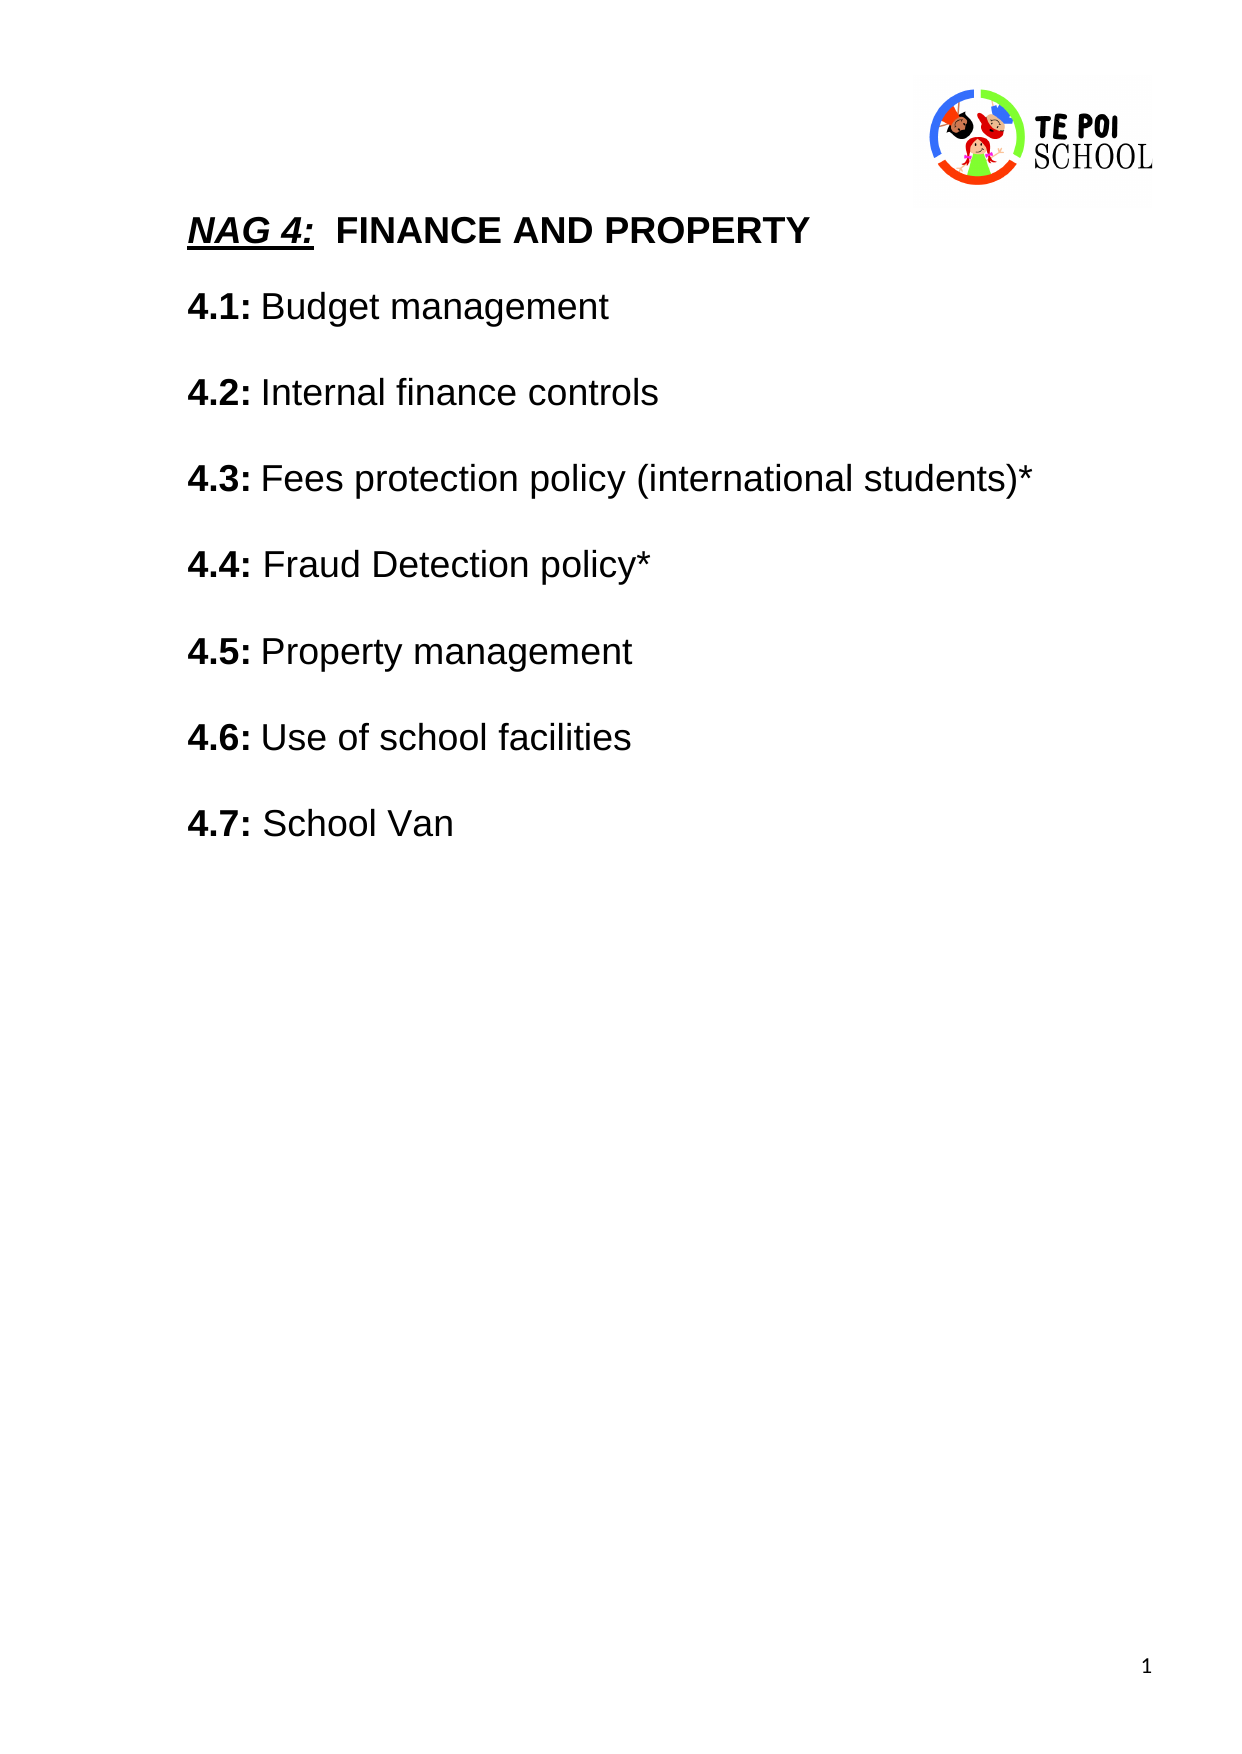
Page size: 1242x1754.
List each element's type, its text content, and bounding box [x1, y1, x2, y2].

text 4.1: Budget management [187, 284, 1154, 327]
text 4.2: Internal finance controls [187, 370, 1154, 413]
text NAG 4: FINANCE AND PROPERTY [187, 208, 1154, 251]
text 4.5: Property management [187, 629, 1154, 672]
text 4.4: Fraud Detection policy* [187, 543, 1154, 586]
text 4.6: Use of school facilities [187, 715, 1154, 758]
text 4.3: Fees protection policy (international students)* [187, 456, 1154, 499]
text 4.7: School Van [187, 801, 1154, 844]
picture [912, 75, 1153, 208]
